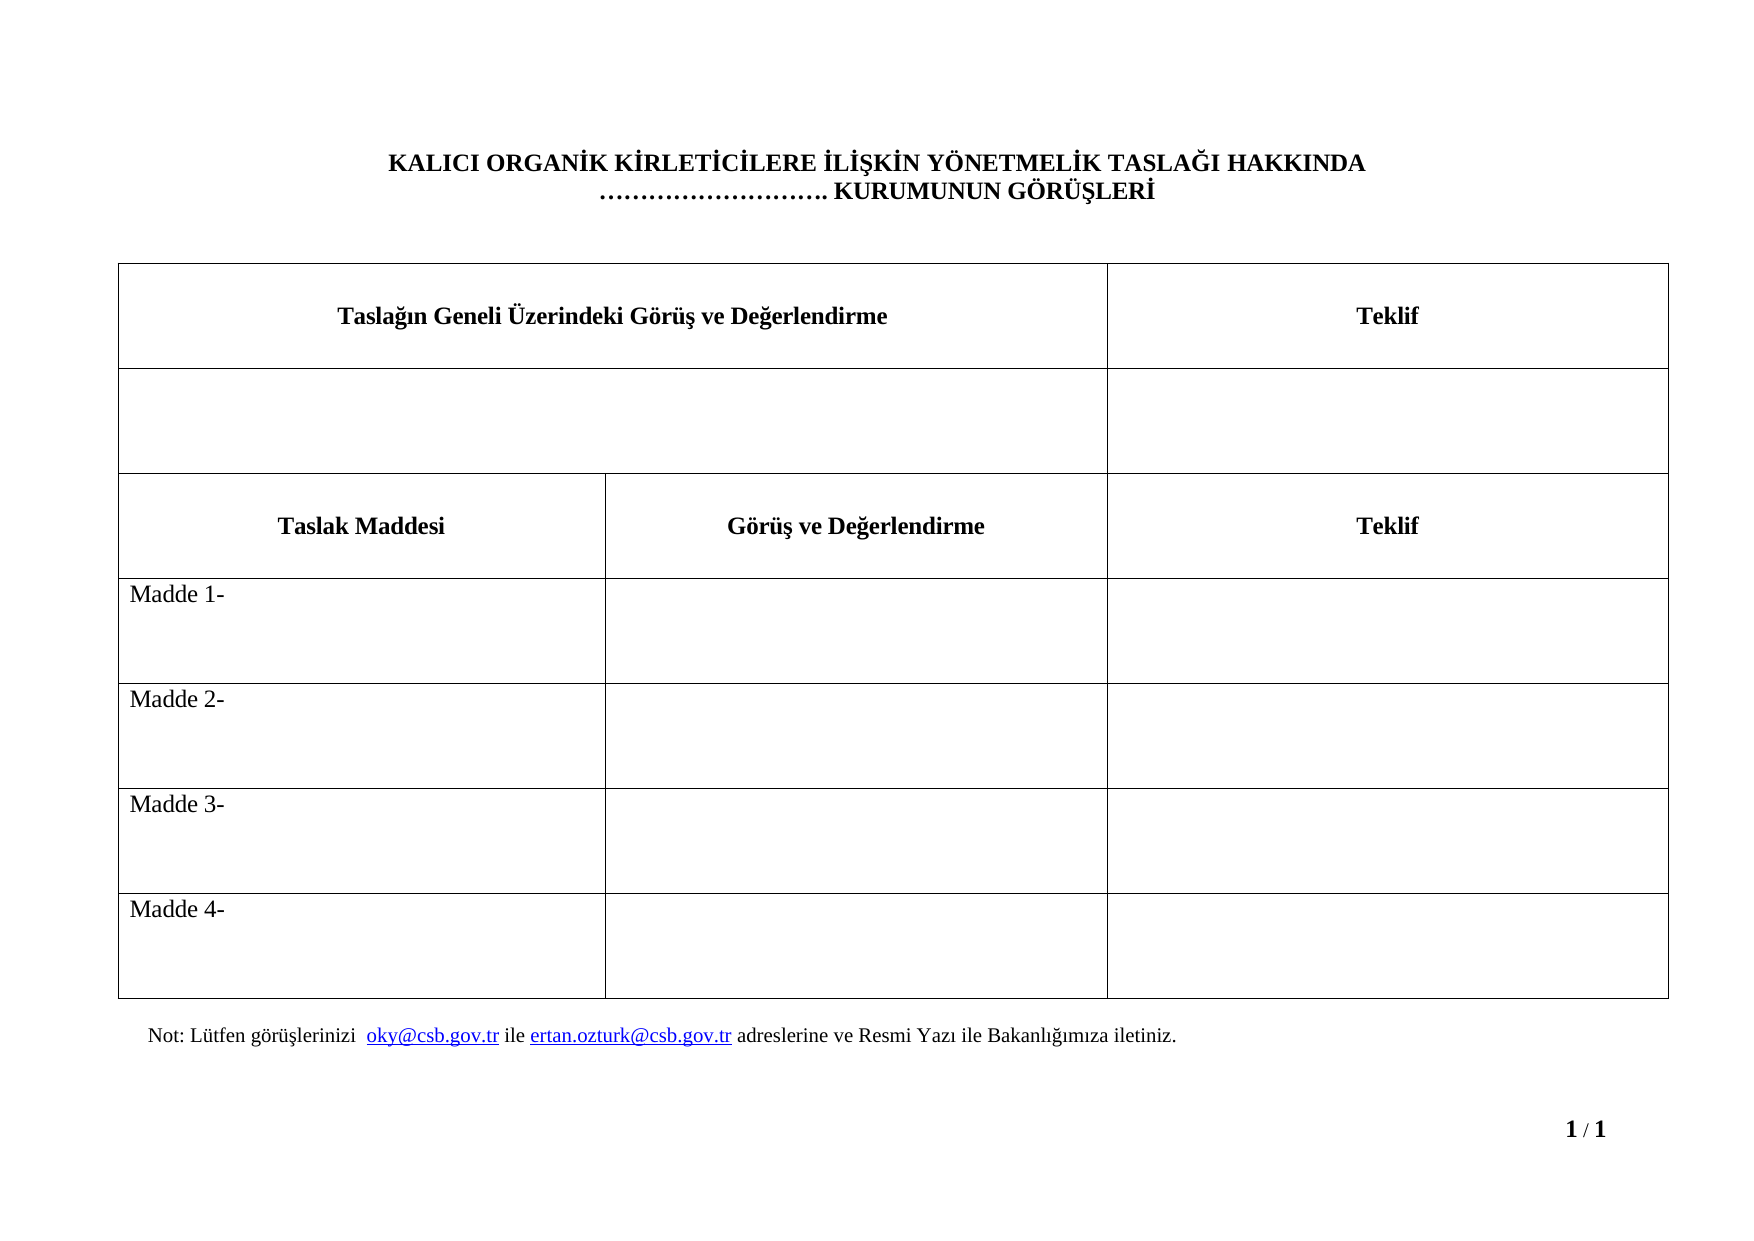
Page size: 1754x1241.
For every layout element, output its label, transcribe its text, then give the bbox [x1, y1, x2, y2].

table_cell [1108, 894, 1668, 998]
table_header Teklif [1108, 264, 1668, 368]
table_cell [1108, 684, 1668, 788]
table_cell [1108, 579, 1668, 683]
text KALICI ORGANİK KİRLETİCİLERE İLİŞKİN YÖNETMELİK TASLAĞI HAKKINDA [148, 148, 1606, 176]
table_cell [606, 579, 1107, 683]
text Not: Lütfen görüşlerinizi oky@csb.gov.tr ile ertan.ozturk@csb.gov.tr adreslerine ve Resmi Yazı ile Bakanlığımıza iletiniz. [148, 1023, 1606, 1047]
table_cell [606, 789, 1107, 893]
table_header Taslağın Geneli Üzerindeki Görüş ve Değerlendirme [119, 264, 1107, 368]
table_cell Madde 1- [119, 579, 605, 683]
table_cell [606, 894, 1107, 998]
table_cell [119, 369, 1107, 473]
table_cell Taslak Maddesi [119, 474, 605, 578]
table_cell Madde 3- [119, 789, 605, 893]
table_cell Görüş ve Değerlendirme [606, 474, 1107, 578]
table_cell Madde 4- [119, 894, 605, 998]
table_cell Madde 2- [119, 684, 605, 788]
table_cell Teklif [1108, 474, 1668, 578]
table_cell [1108, 789, 1668, 893]
text ………………………. KURUMUNUN GÖRÜŞLERİ [148, 176, 1606, 205]
table_cell [1108, 369, 1668, 473]
table_cell [606, 684, 1107, 788]
